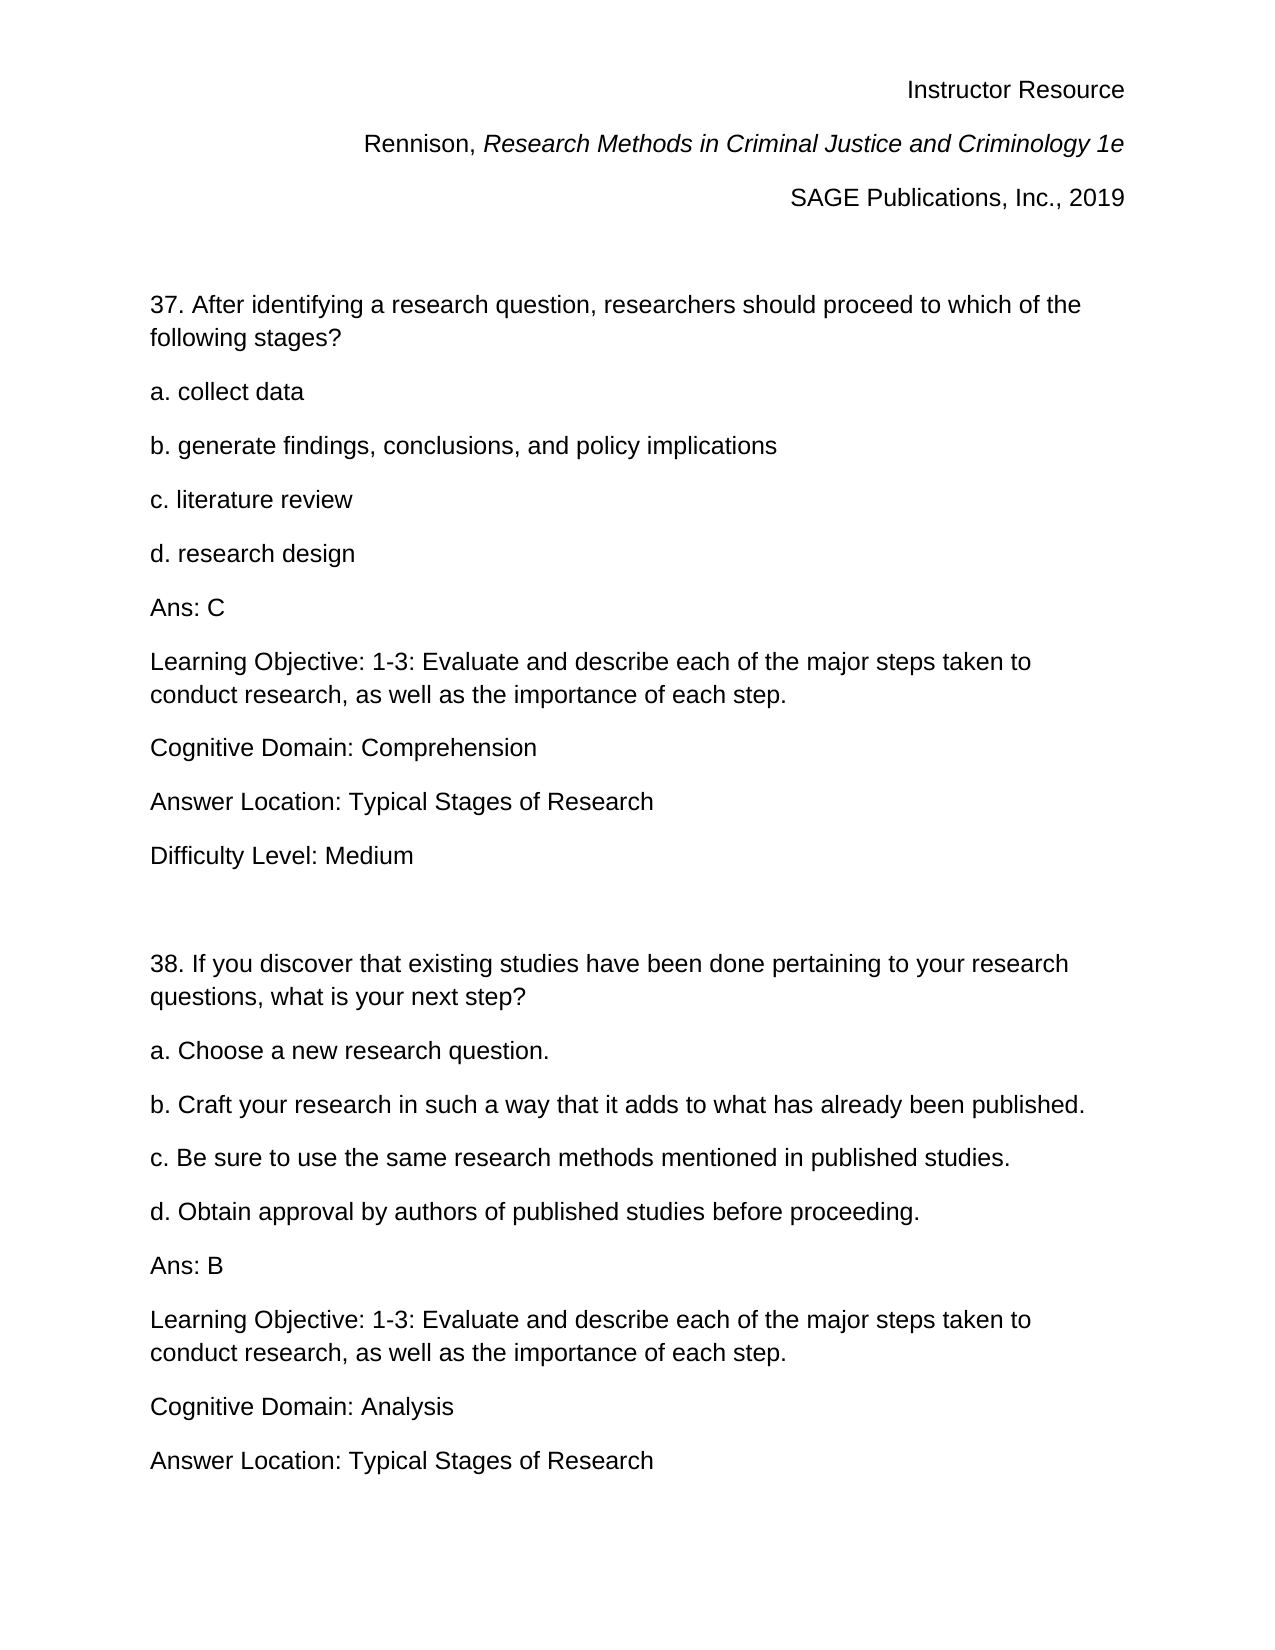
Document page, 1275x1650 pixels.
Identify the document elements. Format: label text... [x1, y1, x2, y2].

text d. research design [150, 539, 1125, 568]
text Learning Objective: 1-3: Evaluate and describe each of the major steps taken to conduct research, as well as the importance of each step. [150, 1305, 1125, 1367]
text Cognitive Domain: Analysis [150, 1392, 1125, 1421]
text Answer Location: Typical Stages of Research [150, 1446, 1125, 1474]
text Cognitive Domain: Comprehension [150, 733, 1125, 762]
text b. Craft your research in such a way that it adds to what has already been published. [150, 1089, 1125, 1118]
text 37. After identifying a research question, researchers should proceed to which of the following stages? [150, 290, 1125, 352]
text c. literature review [150, 485, 1125, 514]
text Ans: B [150, 1251, 1125, 1280]
text d. Obtain approval by authors of published studies before proceeding. [150, 1197, 1125, 1226]
text c. Be sure to use the same research methods mentioned in published studies. [150, 1143, 1125, 1172]
text 38. If you discover that existing studies have been done pertaining to your research questions, what is your next step? [150, 949, 1125, 1011]
text Answer Location: Typical Stages of Research [150, 787, 1125, 816]
text b. generate findings, conclusions, and policy implications [150, 431, 1125, 460]
text Difficulty Level: Medium [150, 841, 1125, 870]
text a. Choose a new research question. [150, 1036, 1125, 1064]
text a. collect data [150, 377, 1125, 406]
text Learning Objective: 1-3: Evaluate and describe each of the major steps taken to conduct research, as well as the importance of each step. [150, 647, 1125, 708]
text Ans: C [150, 593, 1125, 621]
